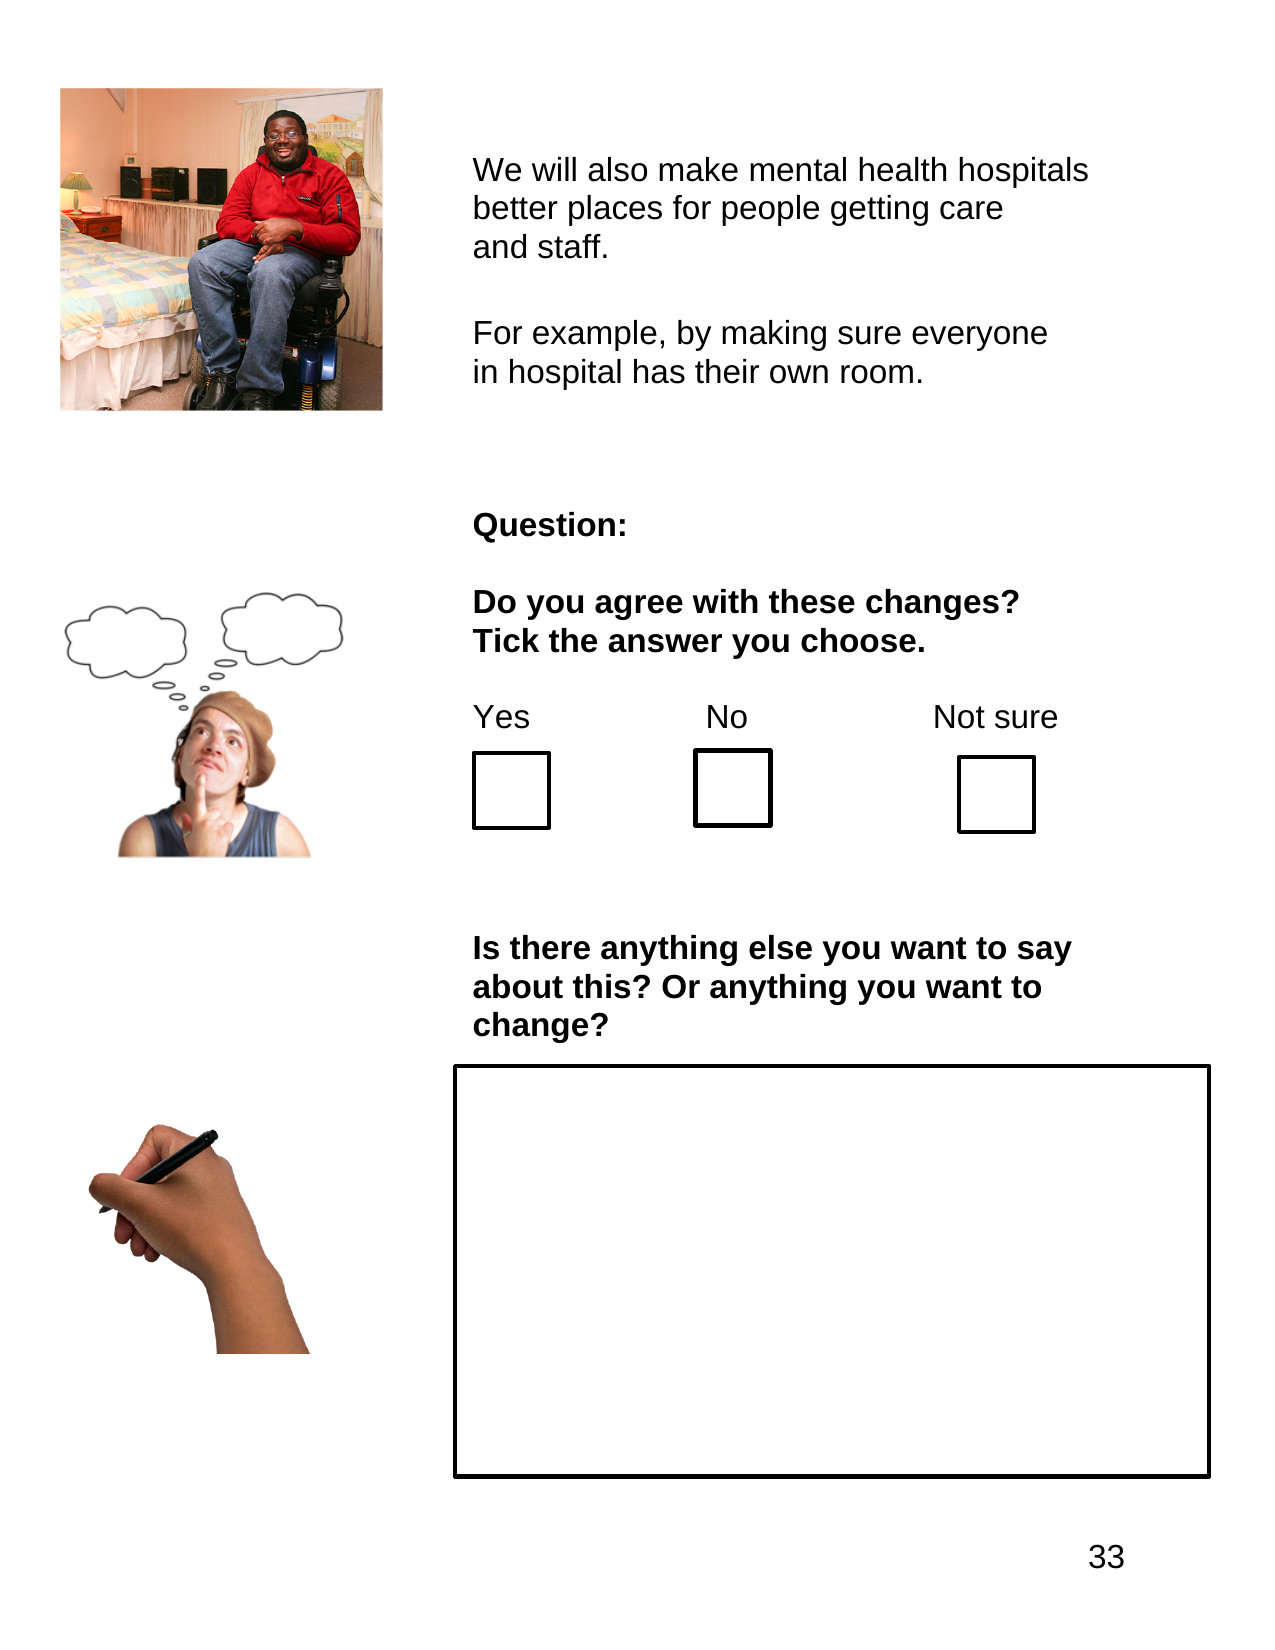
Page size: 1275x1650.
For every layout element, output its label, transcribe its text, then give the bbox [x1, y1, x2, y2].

text For example, by making sure everyone in hospital has their own room. [472, 313, 1125, 390]
picture [63, 584, 345, 866]
text Is there anything else you want to say about this? Or anything you want to change? [472, 928, 1125, 1043]
text Do you agree with these changes? Tick the answer you choose. [472, 582, 1125, 659]
picture [78, 1113, 319, 1354]
picture [58, 87, 384, 412]
text Yes No Not sure [472, 698, 1125, 736]
text We will also make mental health hospitals better places for people getting care and staff. [472, 150, 1125, 265]
text Question: [472, 505, 1125, 544]
